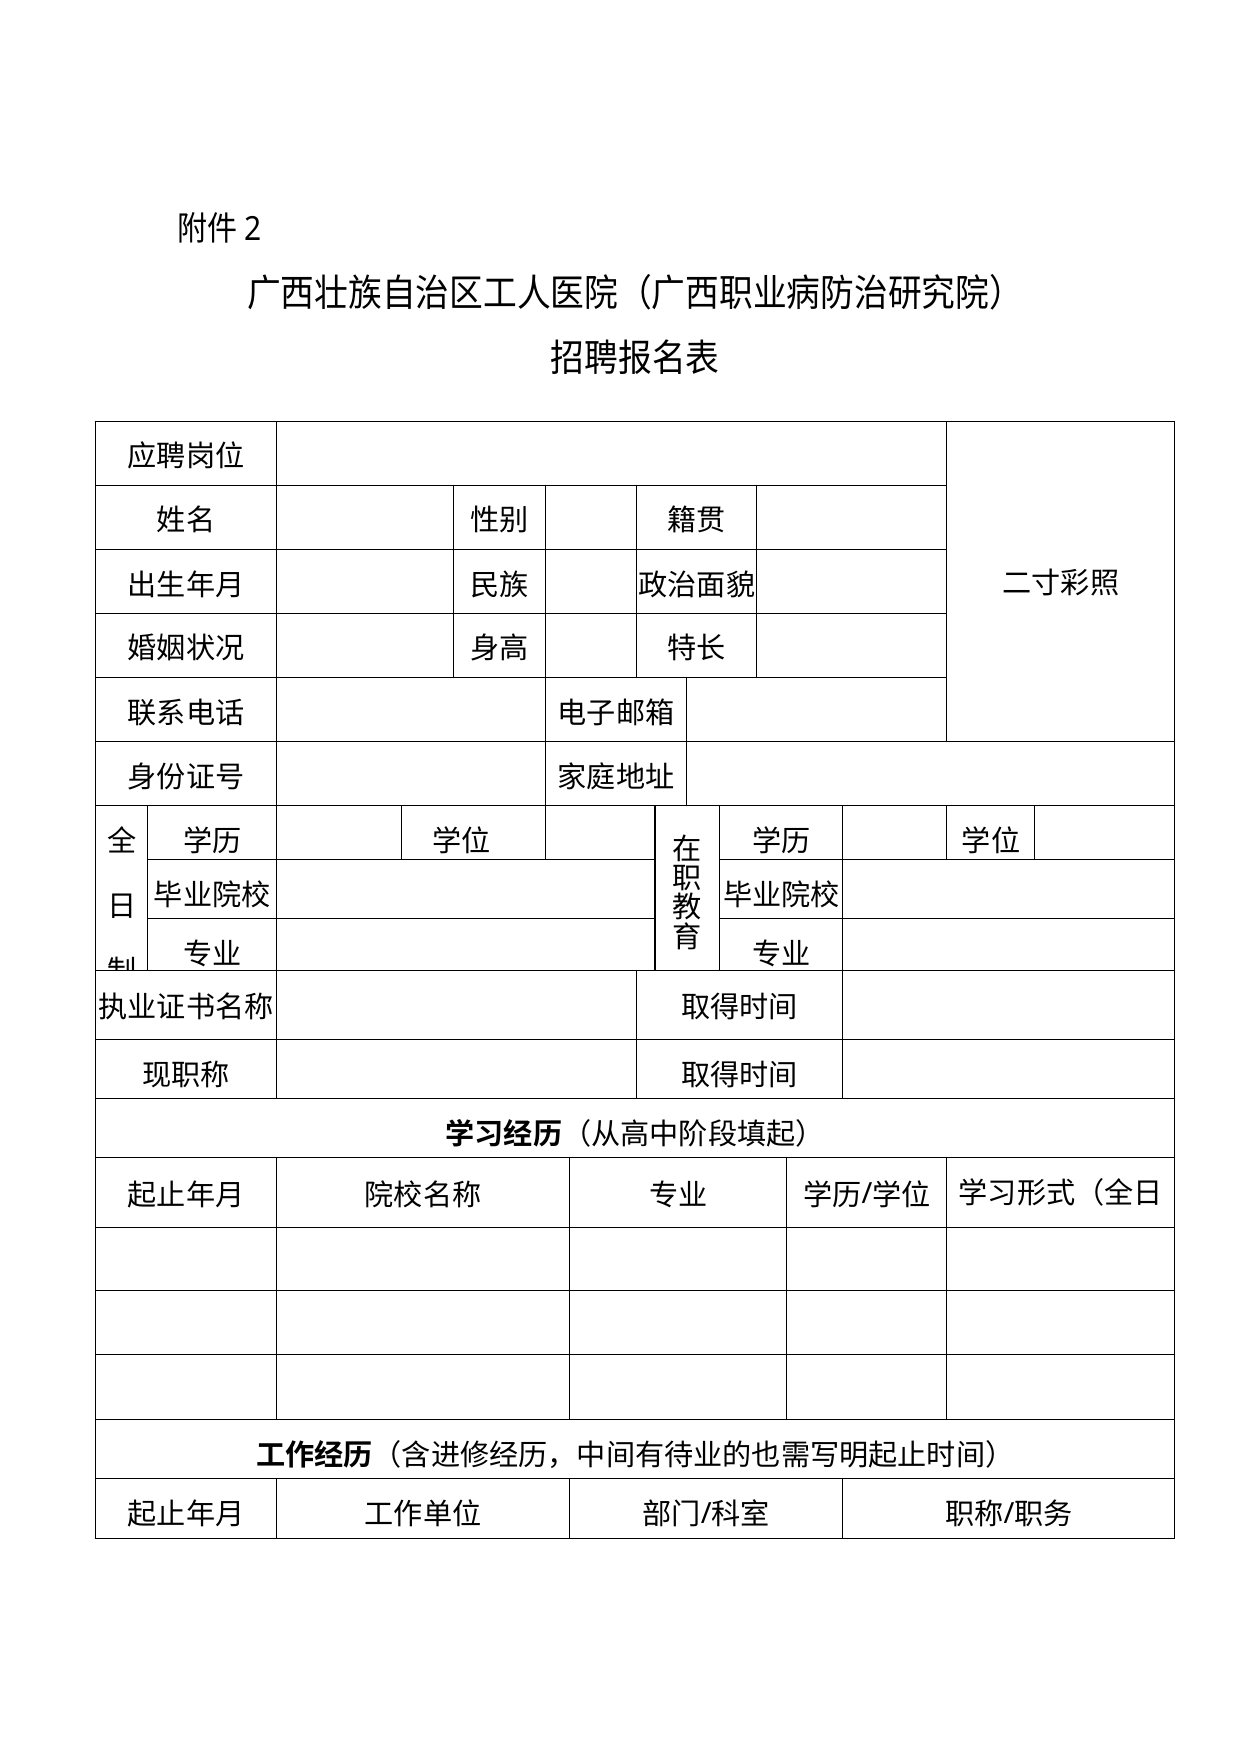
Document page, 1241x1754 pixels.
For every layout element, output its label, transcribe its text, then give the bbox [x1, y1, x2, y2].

table_cell [947, 1228, 1174, 1290]
table_cell 性别 [454, 486, 545, 549]
table_cell [277, 1355, 569, 1419]
table_cell [687, 678, 946, 741]
table_cell 毕业院校和时间 [720, 860, 842, 918]
table_cell [277, 971, 636, 1039]
table_cell 姓名 [96, 486, 276, 549]
table_cell 取得时间 [637, 971, 842, 1039]
table_cell [546, 550, 636, 613]
table_cell [277, 742, 545, 805]
table_cell [787, 1291, 946, 1354]
table_cell [757, 614, 946, 677]
table_cell 在职教育 （最高学历） [656, 806, 719, 970]
table_cell 婚姻状况 [96, 614, 276, 677]
table_cell 取得时间 [637, 1040, 842, 1098]
table_cell [277, 860, 654, 918]
text 广西壮族自治区工人医院（广西职业病防治研究院） [177, 258, 1093, 323]
table_cell 毕业院校和时间 [148, 860, 276, 918]
table_cell [687, 742, 1174, 805]
table_cell [277, 614, 453, 677]
table_cell [843, 860, 1174, 918]
table_cell 学位 [402, 806, 545, 859]
table_cell [96, 1355, 276, 1419]
table_cell 专业 [570, 1158, 786, 1227]
table_cell 学习经历（从高中阶段填起） [96, 1099, 1174, 1157]
table_cell [546, 614, 636, 677]
text 附件2 [177, 193, 1093, 258]
table_header 二寸彩照 [947, 422, 1174, 741]
table_cell [277, 1228, 569, 1290]
table_cell 起止年月 [96, 1479, 276, 1537]
table_cell 工作单位 [277, 1479, 569, 1537]
table_cell 特长 [637, 614, 756, 677]
table_cell 学历 [148, 806, 276, 859]
table_cell 起止年月 [96, 1158, 276, 1227]
table_cell [277, 806, 401, 859]
table_cell 政治面貌 [637, 550, 756, 613]
table_cell [277, 1291, 569, 1354]
table_cell [947, 1291, 1174, 1354]
table_cell 专业 [720, 919, 842, 970]
table_cell 工作经历（含进修经历，中间有待业的也需写明起止时间） [96, 1420, 1174, 1478]
table_cell [757, 550, 946, 613]
table_cell [570, 1228, 786, 1290]
table_cell [843, 806, 946, 859]
table_cell 籍贯 [637, 486, 756, 549]
table_cell [570, 1291, 786, 1354]
table_cell 电子邮箱 [546, 678, 686, 741]
table_header 应聘岗位 [96, 422, 276, 484]
table_cell 学历 [720, 806, 842, 859]
table_cell [1035, 806, 1174, 859]
text 招聘报名表 [177, 323, 1093, 388]
table_cell [277, 486, 453, 549]
table_cell 学习形式（全日制/非全日制） [947, 1158, 1174, 1227]
table_header [277, 422, 946, 484]
table_cell [843, 919, 1174, 970]
table_cell 民族 [454, 550, 545, 613]
table_cell [96, 1228, 276, 1290]
table_cell 全日制教育 [96, 806, 147, 970]
table_cell [843, 971, 1174, 1039]
table_cell [546, 486, 636, 549]
table_cell 家庭地址 [546, 742, 686, 805]
table_cell 联系电话 [96, 678, 276, 741]
table_cell [787, 1228, 946, 1290]
table_cell [96, 1291, 276, 1354]
table_cell 学位 [947, 806, 1034, 859]
table_cell 院校名称 [277, 1158, 569, 1227]
table_cell [277, 1040, 636, 1098]
table_cell [843, 1040, 1174, 1098]
table_cell [277, 919, 654, 970]
table_cell 部门/科室 [570, 1479, 842, 1537]
table_cell 出生年月 [96, 550, 276, 613]
table_cell 身份证号 [96, 742, 276, 805]
table_cell [787, 1355, 946, 1419]
table_cell 现职称 [96, 1040, 276, 1098]
table_cell [757, 486, 946, 549]
table_cell 职称/职务 [843, 1479, 1174, 1537]
table_cell [546, 806, 654, 859]
table_cell 执业证书名称 [96, 971, 276, 1039]
table_cell [570, 1355, 786, 1419]
table_cell 身高 [454, 614, 545, 677]
table_cell [947, 1355, 1174, 1419]
table_cell [277, 678, 545, 741]
table_cell 学历/学位 [787, 1158, 946, 1227]
table_cell 专业 [148, 919, 276, 970]
table_cell [277, 550, 453, 613]
